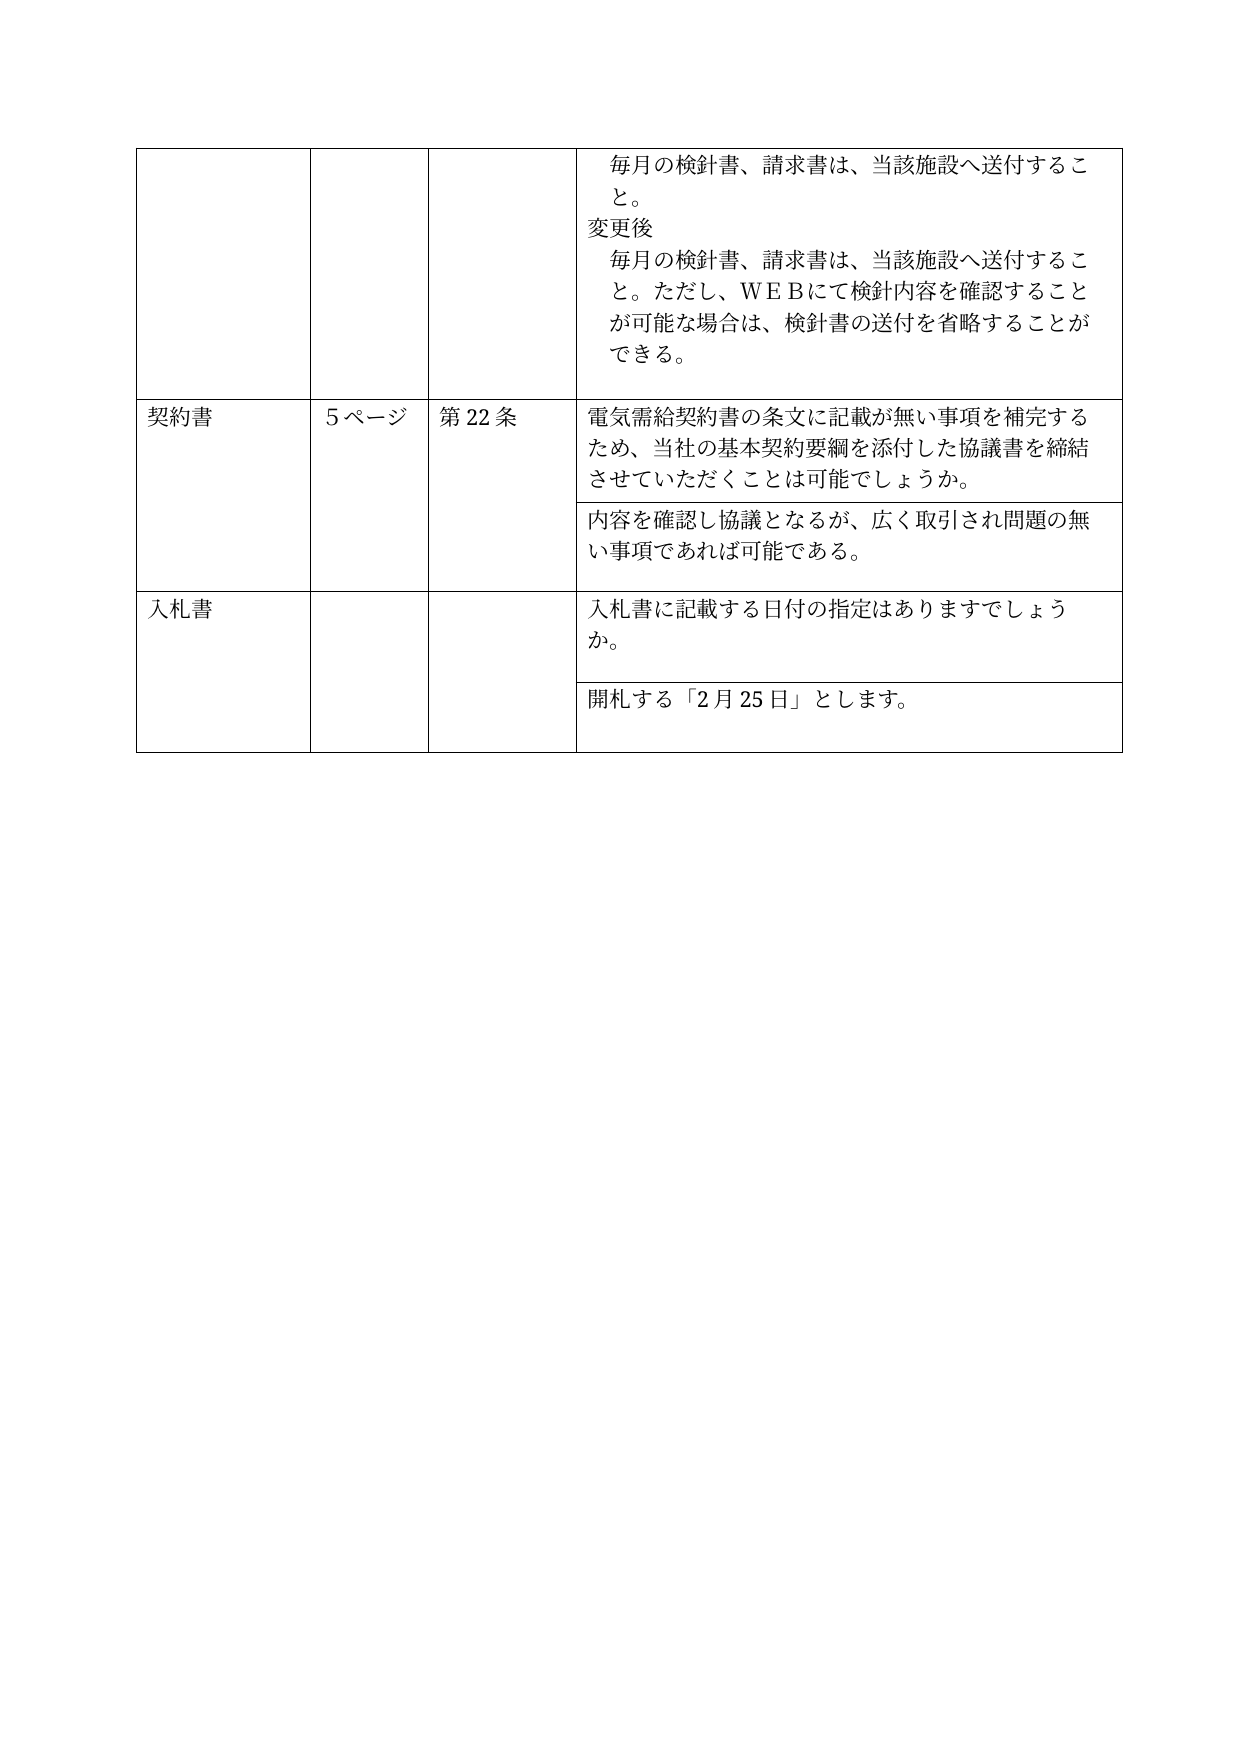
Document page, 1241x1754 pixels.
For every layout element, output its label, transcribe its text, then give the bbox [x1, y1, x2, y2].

table_cell 入札書に記載する日付の指定はありますでしょうか。 [577, 592, 1122, 682]
table_cell 契約書 [137, 400, 310, 591]
table_cell 入札書 [137, 592, 310, 752]
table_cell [577, 149, 1122, 399]
table_cell 電気需給契約書の条文に記載が無い事項を補完するため、当社の基本契約要綱を添付した協議書を締結させていただくことは可能でしょうか。 [577, 400, 1122, 502]
table_cell 第22条 [429, 400, 576, 591]
table_cell [429, 592, 576, 752]
table_cell 内容を確認し協議となるが、広く取引され問題の無い事項であれば可能である。 [577, 503, 1122, 591]
table_cell ５ページ [311, 400, 428, 591]
table_cell [311, 592, 428, 752]
table_cell 開札する「2月25日」とします。 [577, 683, 1122, 752]
